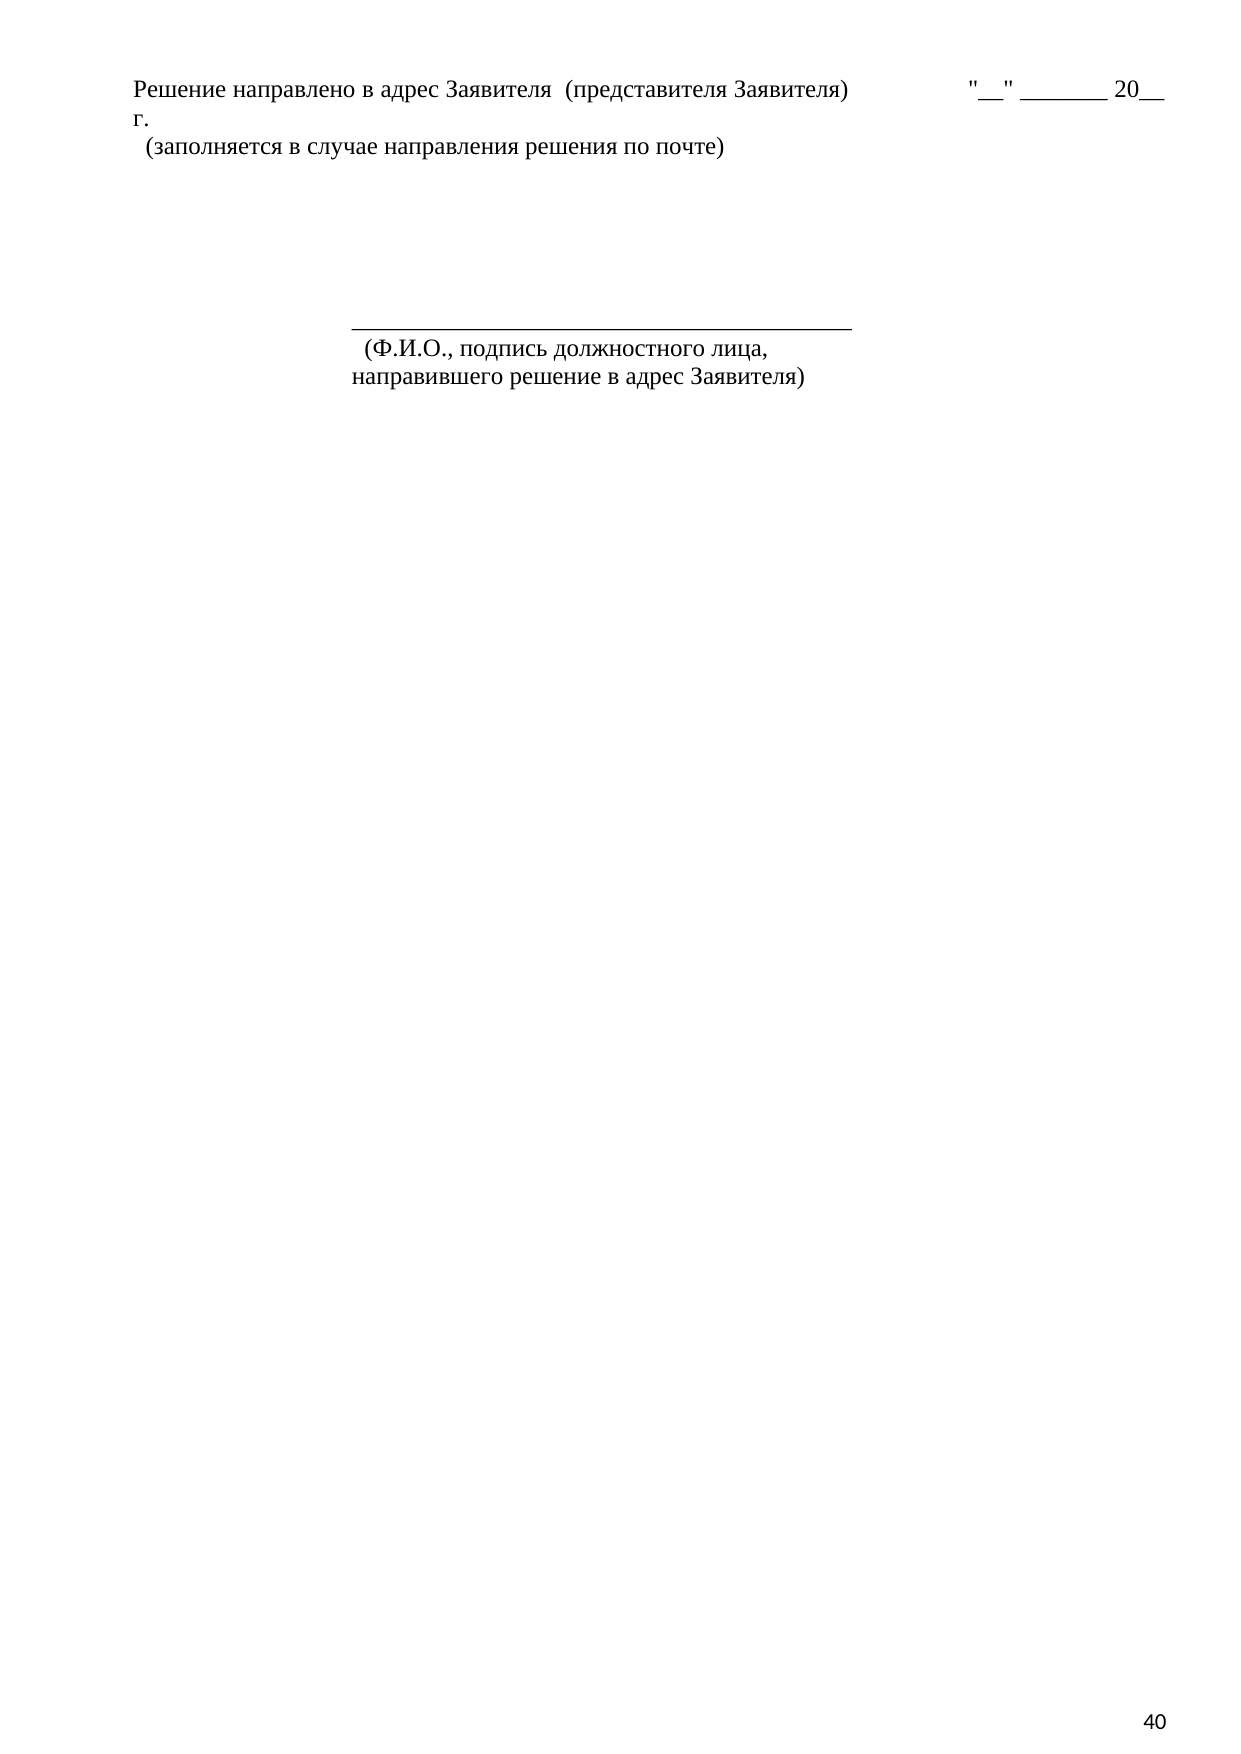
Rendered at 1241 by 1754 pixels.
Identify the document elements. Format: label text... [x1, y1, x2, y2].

text (Ф.И.О., подпись должностного лица, [133, 333, 1166, 361]
text направившего решение в адрес Заявителя) [133, 361, 1166, 390]
text Решение направлено в адрес Заявителя (представителя Заявителя) "__" _______ 20__ г. [133, 74, 1166, 131]
text (заполняется в случае направления решения по почте) [133, 131, 1166, 160]
text ________________________________________ [133, 304, 1166, 333]
